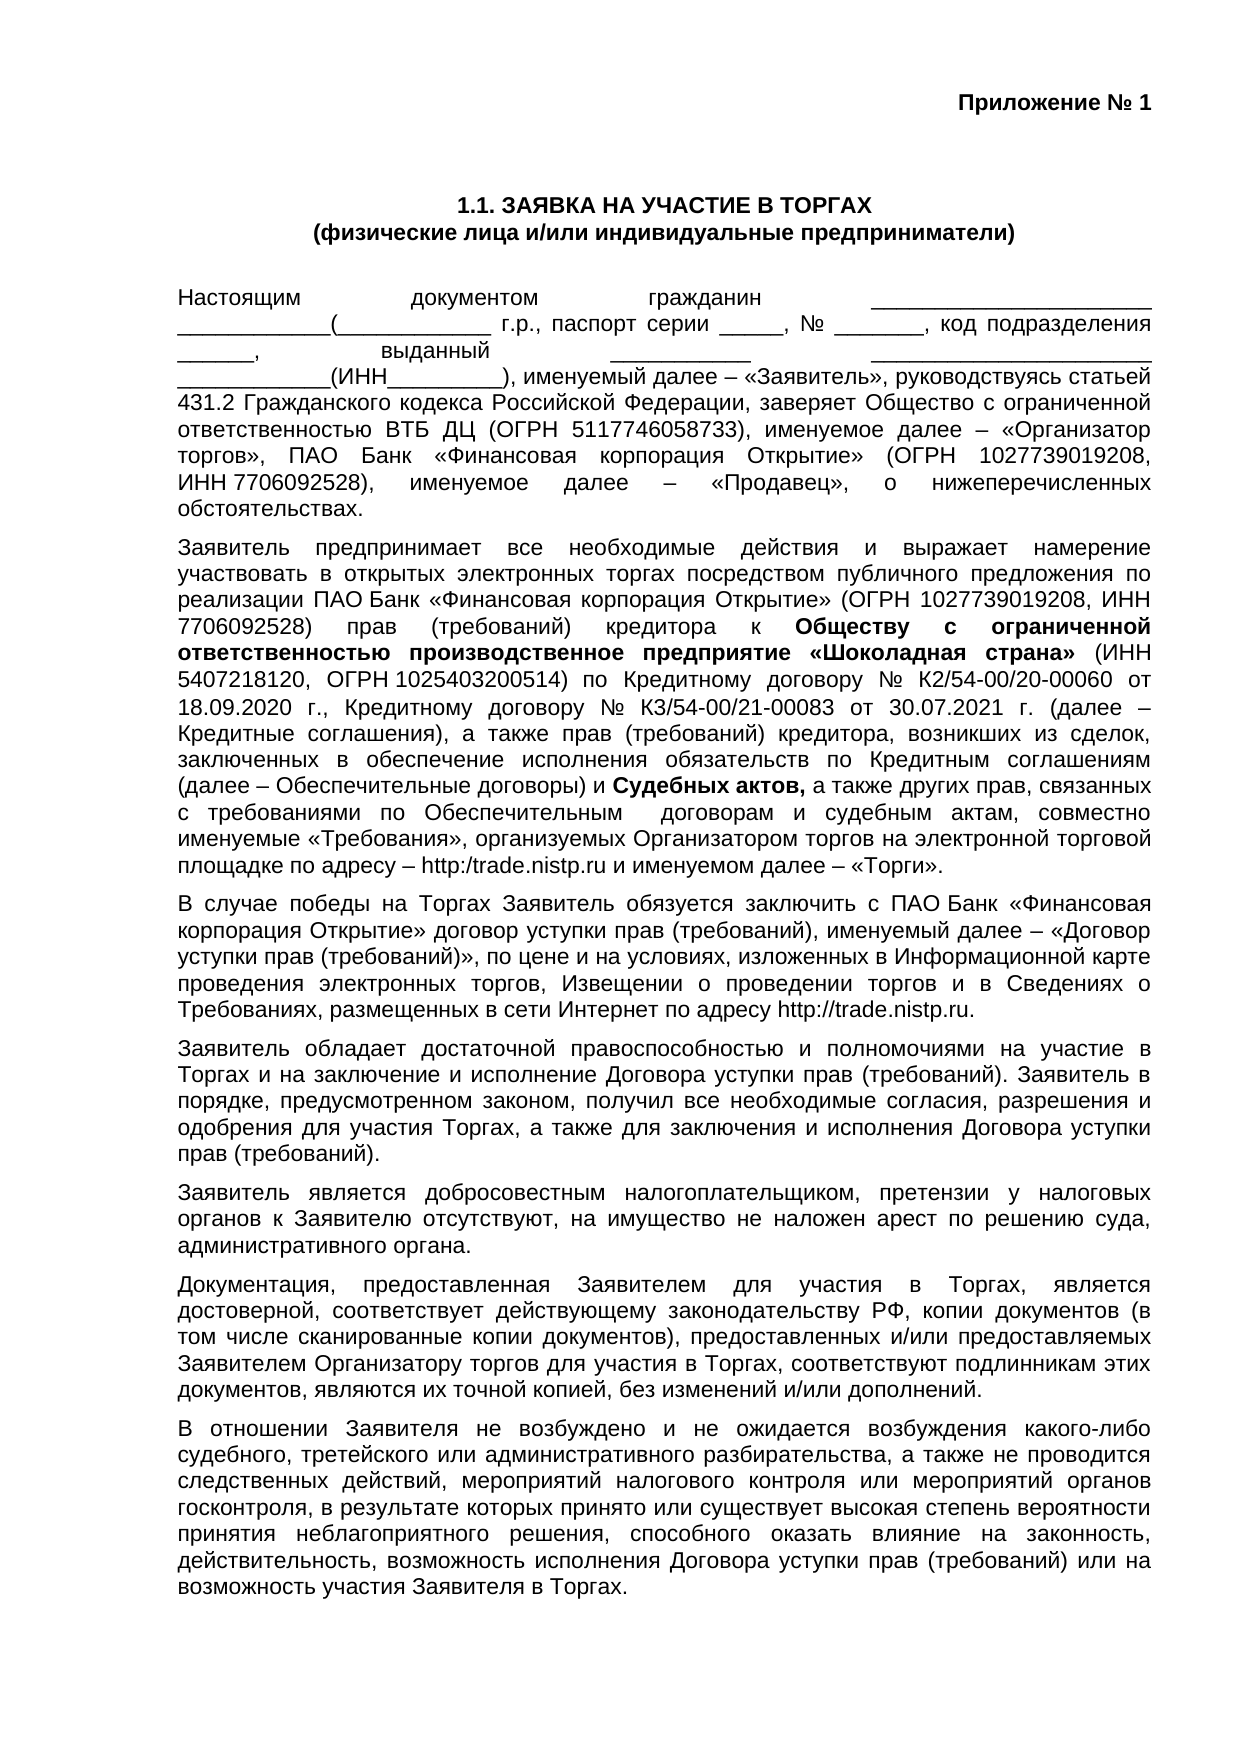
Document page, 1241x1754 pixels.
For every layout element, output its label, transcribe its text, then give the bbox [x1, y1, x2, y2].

text В отношении Заявителя не возбуждено и не ожидается возбуждения какого-либо судебного, третейского или административного разбирательства, а также не проводится следственных действий, мероприятий налогового контроля или мероприятий органов госконтроля, в результате которых принято или существует высокая степень вероятности принятия неблагоприятного решения, способного оказать влияние на законность, действительность, возможность исполнения Договора уступки прав (требований) или на возможность участия Заявителя в Торгах. [177, 1415, 1152, 1599]
text Заявитель является добросовестным налогоплательщиком, претензии у налоговых органов к Заявителю отсутствуют, на имущество не наложен арест по решению суда, административного органа. [177, 1179, 1152, 1258]
text (физические лица и/или индивидуальные предприниматели) [177, 219, 1152, 245]
text В случае победы на Торгах Заявитель обязуется заключить с ПАО Банк «Финансовая корпорация Открытие» договор уступки прав (требований), именуемый далее – «Договор уступки прав (требований)», по цене и на условиях, изложенных в Информационной карте проведения электронных торгов, Извещении о проведении торгов и в Сведениях о Требованиях, размещенных в сети Интернет по адресу http://trade.nistp.ru. [177, 890, 1152, 1022]
text 1.1. ЗАЯВКА НА УЧАСТИЕ В ТОРГАХ [177, 192, 1152, 219]
text Документация, предоставленная Заявителем для участия в Торгах, является достоверной, соответствует действующему законодательству РФ, копии документов (в том числе сканированные копии документов), предоставленных и/или предоставляемых Заявителем Организатору торгов для участия в Торгах, соответствуют подлинникам этих документов, являются их точной копией, без изменений и/или дополнений. [177, 1271, 1152, 1402]
text Заявитель предпринимает все необходимые действия и выражает намерение участвовать в открытых электронных торгах посредством публичного предложения по реализации ПАО Банк «Финансовая корпорация Открытие» (ОГРН 1027739019208, ИНН 7706092528) прав (требований) кредитора к Обществу с ограниченной ответственностью производственное предприятие «Шоколадная страна» (ИНН 5407218120, ОГРН 1025403200514) по Кредитному договору № К2/54-00/20-00060 от 18.09.2020 г., Кредитному договору № К3/54-00/21-00083 от 30.07.2021 г. (далее – Кредитные соглашения), а также прав (требований) кредитора, возникших из сделок, заключенных в обеспечение исполнения обязательств по Кредитным соглашениям (далее – Обеспечительные договоры) и Судебных актов, а также других прав, связанных с требованиями по Обеспечительным договорам и судебным актам, совместно именуемые «Требования», организуемых Организатором торгов на электронной торговой площадке по адресу – http:/trade.nistp.ru и именуемом далее – «Торги». [177, 534, 1152, 878]
text Заявитель обладает достаточной правоспособностью и полномочиями на участие в Торгах и на заключение и исполнение Договора уступки прав (требований). Заявитель в порядке, предусмотренном законом, получил все необходимые согласия, разрешения и одобрения для участия Торгах, а также для заключения и исполнения Договора уступки прав (требований). [177, 1035, 1152, 1166]
text Приложение № 1 [177, 89, 1152, 115]
text Настоящим документом гражданин ______________________ ____________(____________ г.р., паспорт серии _____, № _______, код подразделения ______, выданный ___________ ______________________ ____________(ИНН_________), именуемый далее – «Заявитель», руководствуясь статьей 431.2 Гражданского кодекса Российской Федерации, заверяет Общество с ограниченной ответственностью ВТБ ДЦ (ОГРН 5117746058733), именуемое далее – «Организатор торгов», ПАО Банк «Финансовая корпорация Открытие» (ОГРН 1027739019208, ИНН 7706092528), именуемое далее – «Продавец», о нижеперечисленных обстоятельствах. [177, 284, 1152, 521]
